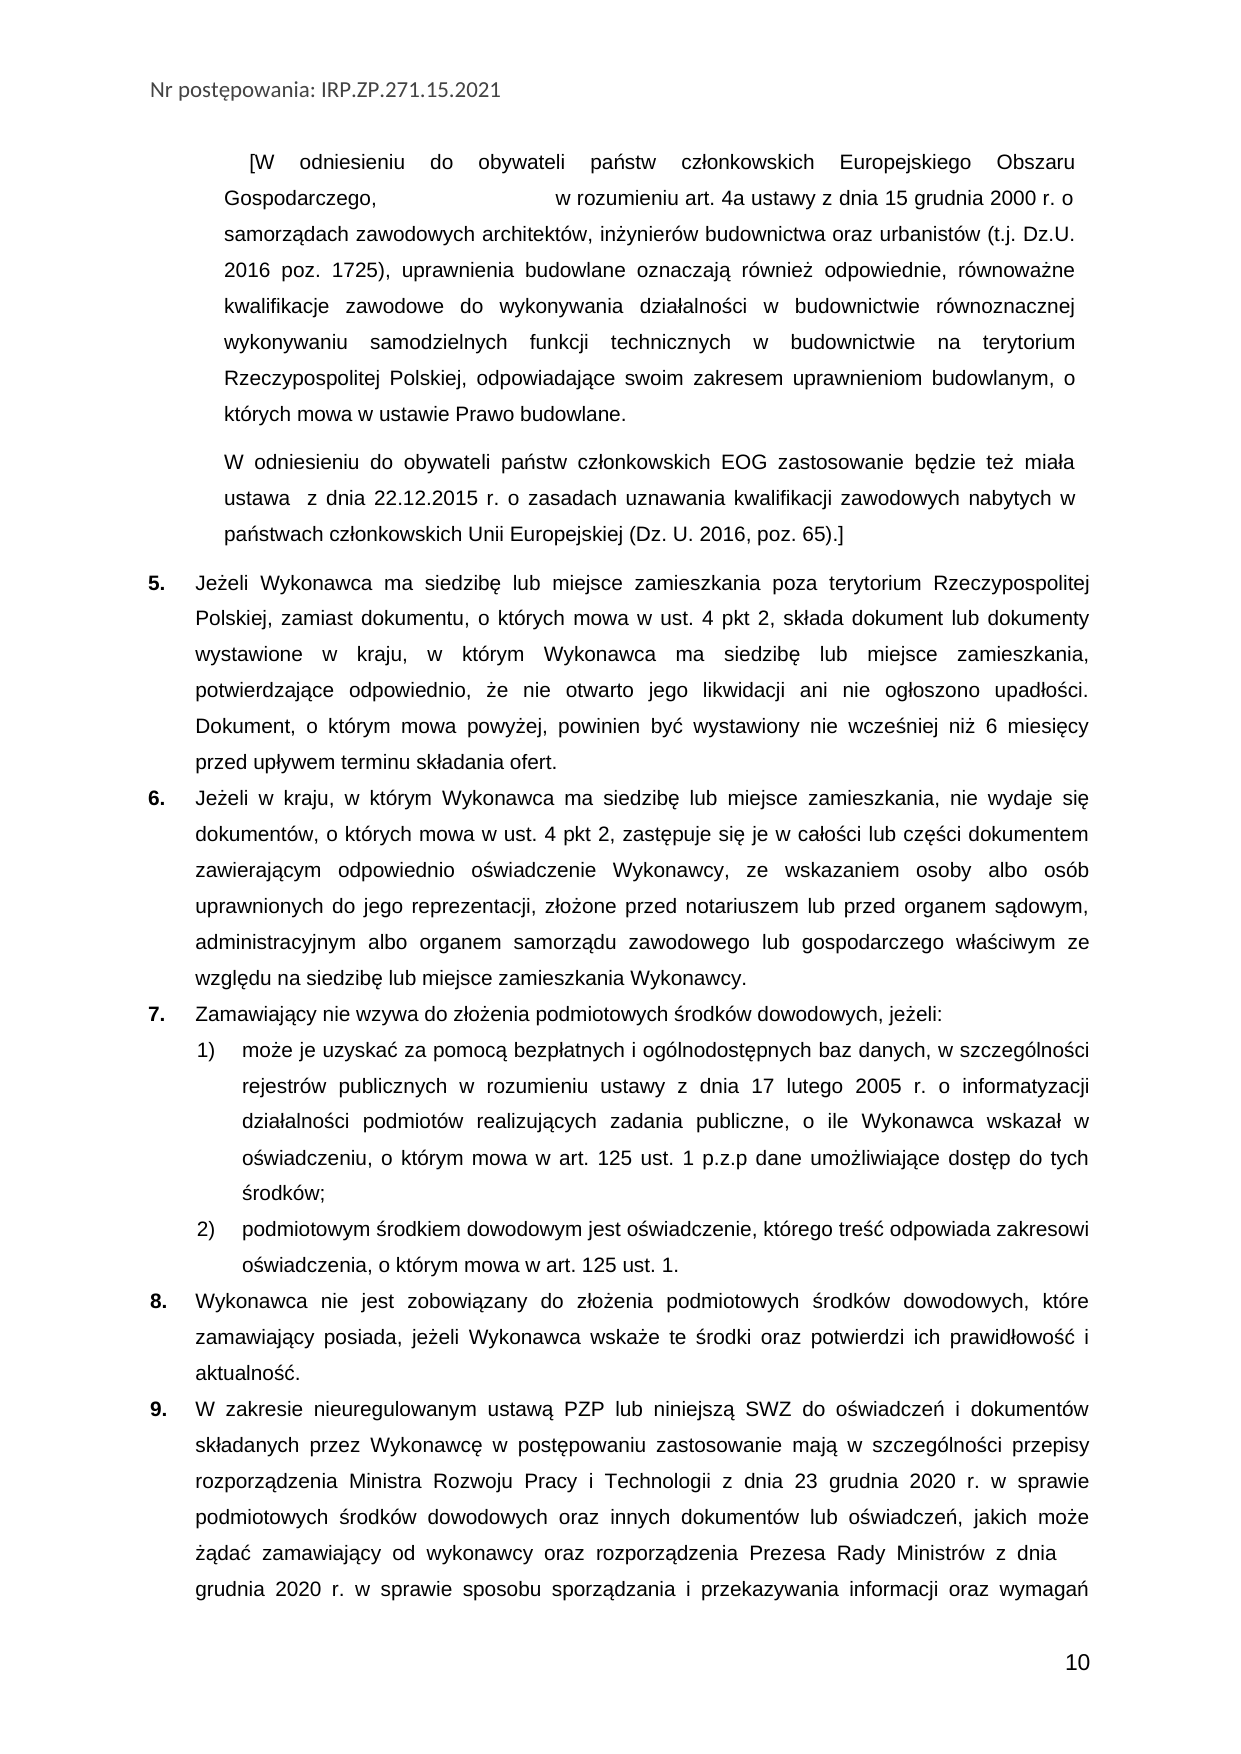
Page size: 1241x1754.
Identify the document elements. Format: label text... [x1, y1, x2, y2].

list Wykonawca nie jest zobowiązany do złożenia podmiotowych środków dowodowych, które zamawiający posiada, jeżeli Wykonawca wskaże te środki oraz potwierdzi ich prawidłowość i aktualność. [150, 1289, 1090, 1385]
text [W odniesieniu do obywateli państw członkowskich Europejskiego Obszaru Gospodarczego, w rozumieniu art. 4a ustawy z dnia 15 grudnia 2000 r. o samorządach zawodowych architektów, inżynierów budownictwa oraz urbanistów (t.j. Dz.U. 2016 poz. 1725), uprawnienia budowlane oznaczają również odpowiednie, równoważne kwalifikacje zawodowe do wykonywania działalności w budownictwie równoznacznej wykonywaniu samodzielnych funkcji technicznych w budownictwie na terytorium Rzeczypospolitej Polskiej, odpowiadające swoim zakresem uprawnieniom budowlanym, o których mowa w ustawie Prawo budowlane. [224, 150, 1076, 426]
text W odniesieniu do obywateli państw członkowskich EOG zastosowanie będzie też miała ustawa z dnia 22.12.2015 r. o zasadach uznawania kwalifikacji zawodowych nabytych w państwach członkowskich Unii Europejskiej (Dz. U. 2016, poz. 65).] [224, 450, 1076, 546]
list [150, 1397, 1090, 1601]
text 1) może je uzyskać za pomocą bezpłatnych i ogólnodostępnych baz danych, w szczególności rejestrów publicznych w rozumieniu ustawy z dnia 17 lutego 2005 r. o informatyzacji działalności podmiotów realizujących zadania publiczne, o ile Wykonawca wskazał w oświadczeniu, o którym mowa w art. 125 ust. 1 p.z.p dane umożliwiające dostęp do tych środków; [197, 1037, 1090, 1205]
list Jeżeli Wykonawca ma siedzibę lub miejsce zamieszkania poza terytorium Rzeczypospolitej Polskiej, zamiast dokumentu, o których mowa w ust. 4 pkt 2, składa dokument lub dokumenty wystawione w kraju, w którym Wykonawca ma siedzibę lub miejsce zamieszkania, potwierdzające odpowiednio, że nie otwarto jego likwidacji ani nie ogłoszono upadłości. Dokument, o którym mowa powyżej, powinien być wystawiony nie wcześniej niż 6 miesięcy przed upływem terminu składania ofert. [148, 570, 1090, 774]
list Zamawiający nie wzywa do złożenia podmiotowych środków dowodowych, jeżeli: [148, 1002, 1090, 1026]
text 2) podmiotowym środkiem dowodowym jest oświadczenie, którego treść odpowiada zakresowi oświadczenia, o którym mowa w art. 125 ust. 1. [197, 1217, 1090, 1277]
list Jeżeli w kraju, w którym Wykonawca ma siedzibę lub miejsce zamieszkania, nie wydaje się dokumentów, o których mowa w ust. 4 pkt 2, zastępuje się je w całości lub części dokumentem zawierającym odpowiednio oświadczenie Wykonawcy, ze wskazaniem osoby albo osób uprawnionych do jego reprezentacji, złożone przed notariuszem lub przed organem sądowym, administracyjnym albo organem samorządu zawodowego lub gospodarczego właściwym ze względu na siedzibę lub miejsce zamieszkania Wykonawcy. [148, 786, 1090, 989]
